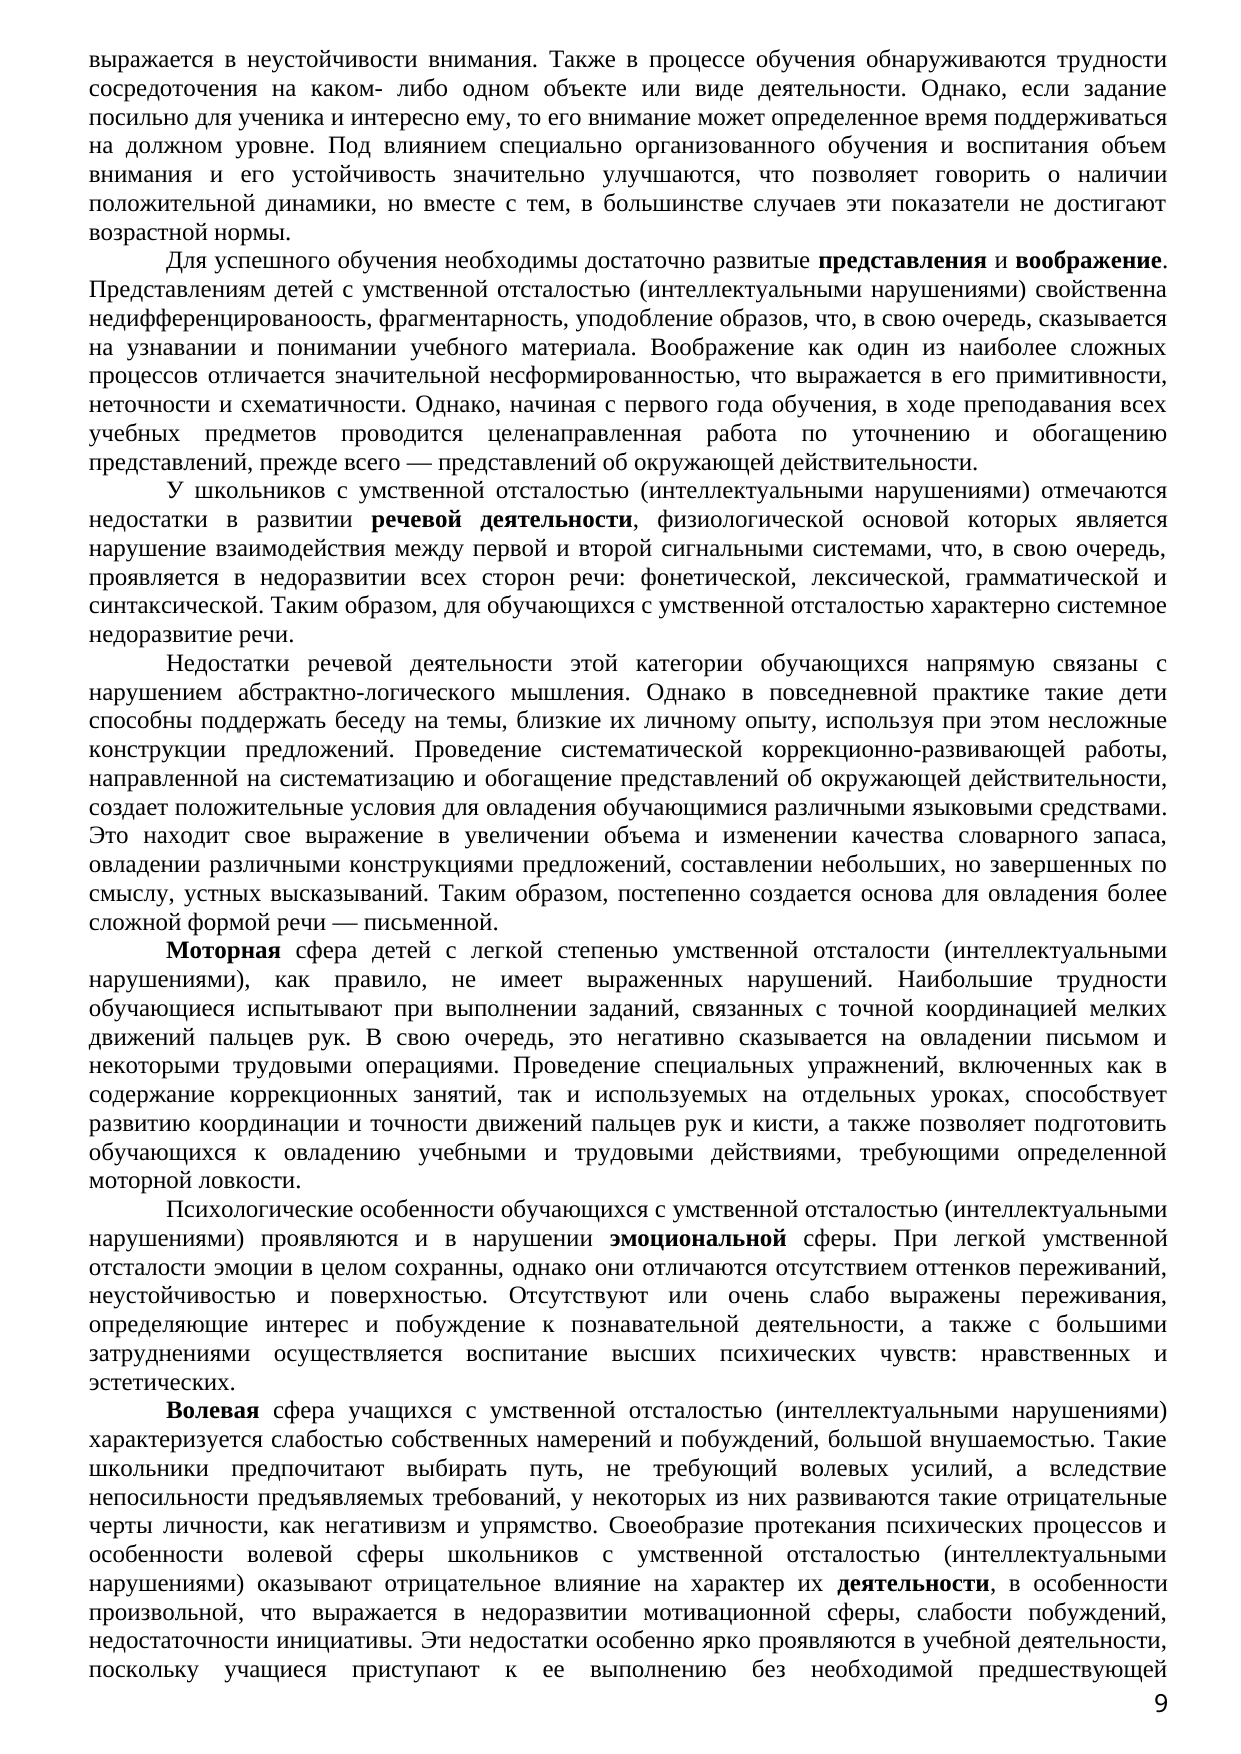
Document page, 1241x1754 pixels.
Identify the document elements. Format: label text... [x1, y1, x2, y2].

text Моторная сфера детей с легкой степенью умственной отсталости (интеллектуальными нарушениями), как правило, не имеет выраженных нарушений. Наибольшие трудности обучающиеся испытывают при выполнении заданий, связанных с точной координацией мелких движений пальцев рук. В свою очередь, это негативно сказывается на овладении письмом и некоторыми трудовыми операциями. Проведение специальных упражнений, включенных как в содержание коррекционных занятий, так и используемых на отдельных уроках, способствует развитию координации и точности движений пальцев рук и кисти, а также позволяет подготовить обучающихся к овладению учебными и трудовыми действиями, требующими определенной моторной ловкости. [89, 936, 1168, 1194]
text Недостатки речевой деятельности этой категории обучающихся напрямую связаны с нарушением абстрактно-логического мышления. Однако в повседневной практике такие дети способны поддержать беседу на темы, близкие их личному опыту, используя при этом несложные конструкции предложений. Проведение систематической коррекционно-развивающей работы, направленной на систематизацию и обогащение представлений об окружающей действительности, создает положительные условия для овладения обучающимися различными языковыми средствами. Это находит свое выражение в увеличении объема и изменении качества словарного запаса, овладении различными конструкциями предложений, составлении небольших, но завершенных по смыслу, устных высказываний. Таким образом, постепенно создается основа для овладения более сложной формой речи — письменной. [89, 648, 1168, 936]
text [89, 1396, 1168, 1683]
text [89, 44, 1168, 246]
text Психологические особенности обучающихся с умственной отсталостью (интеллектуальными нарушениями) проявляются и в нарушении эмоциональной сферы. При легкой умственной отсталости эмоции в целом сохранны, однако они отличаются отсутствием оттенков переживаний, неустойчивостью и поверхностью. Отсутствуют или очень слабо выражены переживания, определяющие интерес и побуждение к познавательной деятельности, а также с большими затруднениями осуществляется воспитание высших психических чувств: нравственных и эстетических. [89, 1194, 1168, 1396]
text Для успешного обучения необходимы достаточно развитые представления и воображение. Представлениям детей с умственной отсталостью (интеллектуальными нарушениями) свойственна недифференцированоость, фрагментарность, уподобление образов, что, в свою очередь, сказывается на узнавании и понимании учебного материала. Воображение как один из наиболее сложных процессов отличается значительной несформированностью, что выражается в его примитивности, неточности и схематичности. Однако, начиная с первого года обучения, в ходе преподавания всех учебных предметов проводится целенаправленная работа по уточнению и обогащению представлений, прежде всего — представлений об окружающей действительности. [89, 246, 1168, 476]
text У школьников с умственной отсталостью (интеллектуальными нарушениями) отмечаются недостатки в развитии речевой деятельности, физиологической основой которых является нарушение взаимодействия между первой и второй сигнальными системами, что, в свою очередь, проявляется в недоразвитии всех сторон речи: фонетической, лексической, грамматической и синтаксической. Таким образом, для обучающихся с умственной отсталостью характерно системное недоразвитие речи. [89, 476, 1168, 648]
